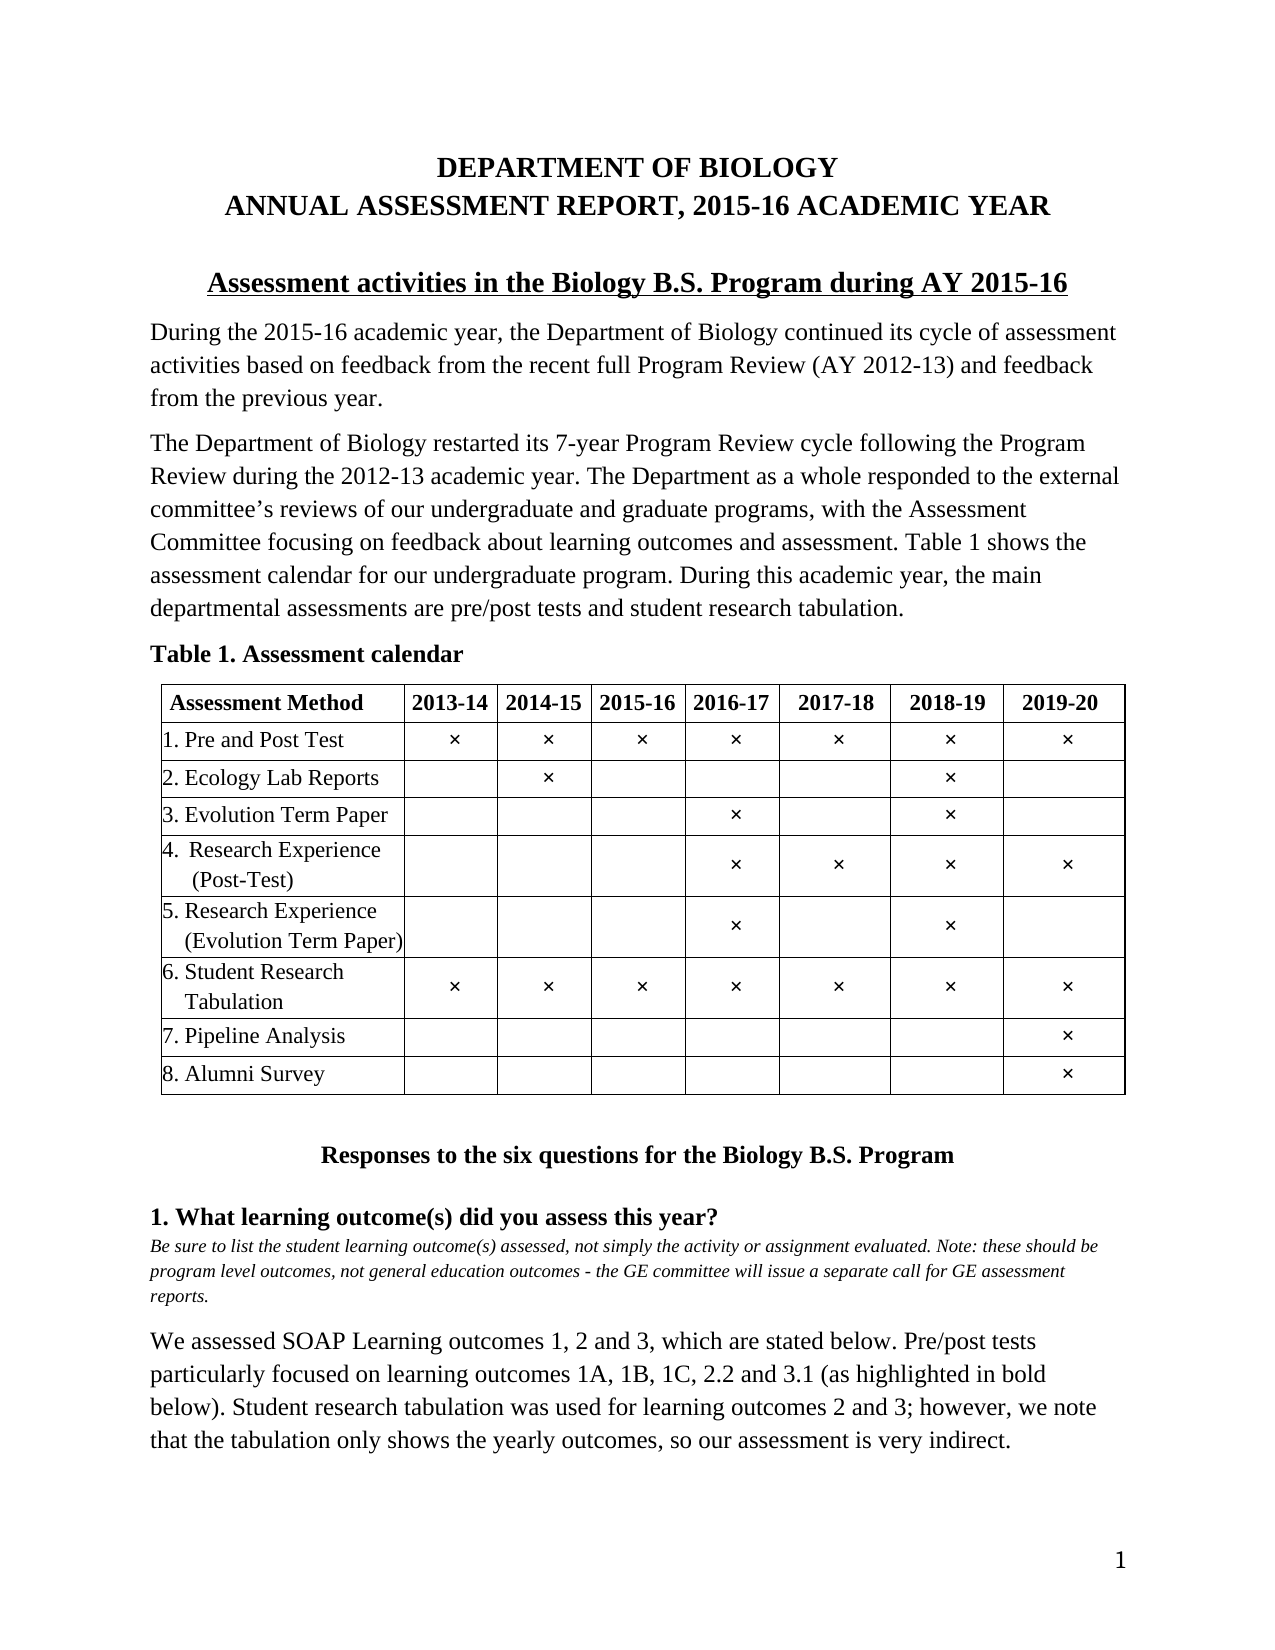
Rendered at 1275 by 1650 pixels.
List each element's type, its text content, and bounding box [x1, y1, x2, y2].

table_cell Research Experience (Post-Test) [162, 836, 404, 896]
table_cell × [780, 958, 890, 1018]
table_cell [686, 1019, 779, 1056]
table_cell × [1004, 723, 1124, 759]
text We assessed SOAP Learning outcomes 1, 2 and 3, which are stated below. Pre/post tests particularly focused on learning outcomes 1A, 1B, 1C, 2.2 and 3.1 (as highlighted in bold below). Student research tabulation was used for learning outcomes 2 and 3; however, we note that the tabulation only shows the yearly outcomes, so our assessment is very indirect. [150, 1326, 1125, 1454]
text Table 1. Assessment calendar [150, 639, 1125, 668]
table_cell [686, 1057, 779, 1093]
table_cell × [891, 836, 1003, 896]
table_header 2016-17 [686, 685, 779, 722]
table_cell Evolution Term Paper [162, 798, 404, 835]
table_cell × [1004, 836, 1124, 896]
table_cell × [498, 761, 591, 797]
text The Department of Biology restarted its 7-year Program Review cycle following the Program Review during the 2012-13 academic year. The Department as a whole responded to the external committee’s reviews of our undergraduate and graduate programs, with the Assessment Committee focusing on feedback about learning outcomes and assessment. Table 1 shows the assessment calendar for our undergraduate program. During this academic year, the main departmental assessments are pre/post tests and student research tabulation. [150, 428, 1125, 622]
table_cell [498, 798, 591, 835]
table_cell [1004, 897, 1124, 957]
table_cell × [592, 723, 685, 759]
table_cell × [592, 958, 685, 1018]
table_cell Research Experience (Evolution Term Paper) [162, 897, 404, 957]
table_cell × [891, 761, 1003, 797]
table_cell [405, 761, 497, 797]
table_cell Student Research Tabulation [162, 958, 404, 1018]
table_cell Pipeline Analysis [162, 1019, 404, 1056]
table_header 2018-19 [891, 685, 1003, 722]
text During the 2015-16 academic year, the Department of Biology continued its cycle of assessment activities based on feedback from the recent full Program Review (AY 2012-13) and feedback from the previous year. [150, 317, 1125, 411]
table_cell [592, 798, 685, 835]
table_cell [780, 798, 890, 835]
table_cell [1004, 798, 1124, 835]
table_cell [592, 897, 685, 957]
table_cell × [686, 798, 779, 835]
table_cell × [891, 897, 1003, 957]
table_header 2015-16 [592, 685, 685, 722]
table_cell × [498, 723, 591, 759]
table_cell [780, 761, 890, 797]
table_cell [498, 1057, 591, 1093]
table_cell [592, 761, 685, 797]
table_cell [592, 1057, 685, 1093]
table_cell × [498, 958, 591, 1018]
text Be sure to list the student learning outcome(s) assessed, not simply the activity or assignment evaluated. Note: these should be program level outcomes, not general education outcomes - the GE committee will issue a separate call for GE assessment reports. [150, 1235, 1125, 1306]
table_cell × [1004, 1019, 1124, 1056]
table_cell × [891, 798, 1003, 835]
table_cell Alumni Survey [162, 1057, 404, 1093]
table_header Assessment Method [162, 685, 404, 722]
table_cell [592, 836, 685, 896]
table_cell × [891, 723, 1003, 759]
table_cell [405, 897, 497, 957]
table_cell [1004, 761, 1124, 797]
table_cell Pre and Post Test [162, 723, 404, 759]
table_header 2017-18 [780, 685, 890, 722]
table_cell [405, 1019, 497, 1056]
text 1. What learning outcome(s) did you assess this year? [150, 1202, 1125, 1231]
table_cell × [686, 897, 779, 957]
table_cell × [686, 723, 779, 759]
text Responses to the six questions for the Biology B.S. Program [150, 1140, 1125, 1169]
table_cell × [780, 723, 890, 759]
table_cell [405, 1057, 497, 1093]
table_cell Ecology Lab Reports [162, 761, 404, 797]
table_cell [891, 1057, 1003, 1093]
table_cell [780, 897, 890, 957]
table_cell × [405, 958, 497, 1018]
table_cell × [891, 958, 1003, 1018]
table_cell [780, 1057, 890, 1093]
table_cell [405, 836, 497, 896]
table_cell × [405, 723, 497, 759]
table_cell [498, 897, 591, 957]
table_cell × [780, 836, 890, 896]
table_cell [498, 1019, 591, 1056]
table_cell [405, 798, 497, 835]
text Assessment activities in the Biology B.S. Program during AY 2015-16 [150, 266, 1125, 299]
table_cell × [686, 958, 779, 1018]
table_cell [498, 836, 591, 896]
table_cell × [686, 836, 779, 896]
text DEPARTMENT OF BIOLOGY [150, 150, 1125, 183]
table_cell [592, 1019, 685, 1056]
table_cell × [1004, 1057, 1124, 1093]
table_cell [891, 1019, 1003, 1056]
table_header 2019-20 [1004, 685, 1124, 722]
table_header 2013-14 [405, 685, 497, 722]
table_cell × [1004, 958, 1124, 1018]
text ANNUAL ASSESSMENT REPORT, 2015-16 ACADEMIC YEAR [150, 188, 1125, 222]
table_cell [780, 1019, 890, 1056]
table_cell [686, 761, 779, 797]
table_header 2014-15 [498, 685, 591, 722]
